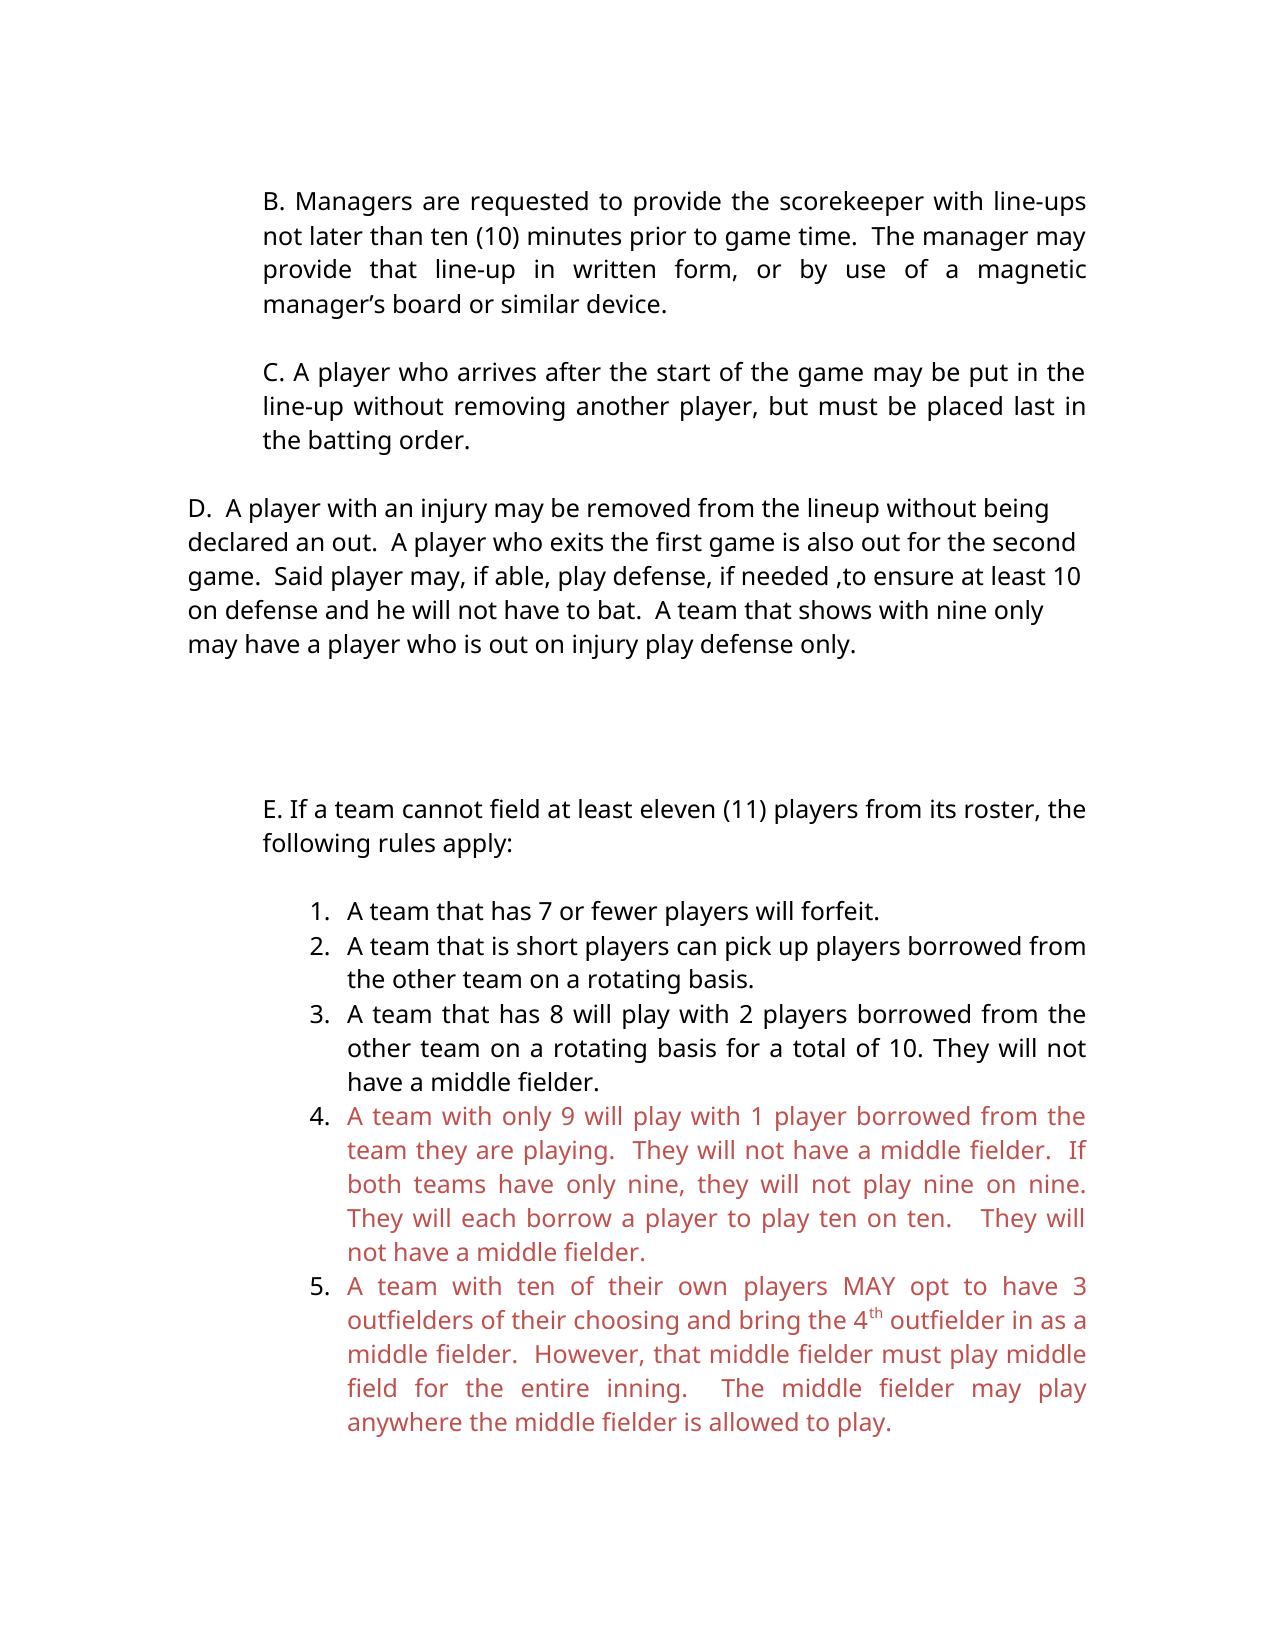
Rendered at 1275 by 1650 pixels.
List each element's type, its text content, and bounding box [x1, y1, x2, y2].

text B. Managers are requested to provide the scorekeeper with line-ups not later than ten (10) minutes prior to game time. The manager may provide that line-up in written form, or by use of a magnetic manager’s board or similar device. [262, 184, 1087, 320]
list A team that is short players can pick up players borrowed from the other team on a rotating basis. [309, 928, 1087, 996]
list A team that has 7 or fewer players will forfeit. [309, 894, 1087, 928]
list A team with ten of their own players MAY opt to have 3 outfielders of their choosing and bring the 4th outfielder in as a middle fielder. However, that middle fielder must play middle field for the entire inning. The middle fielder may play anywhere the middle fielder is allowed to play. [309, 1269, 1087, 1439]
list A team with only 9 will play with 1 player borrowed from the team they are playing. They will not have a middle fielder. If both teams have only nine, they will not play nine on nine. They will each borrow a player to play ten on ten. They will not have a middle fielder. [309, 1098, 1087, 1269]
text E. If a team cannot field at least eleven (11) players from its roster, the following rules apply: [262, 792, 1087, 860]
list A team that has 8 will play with 2 players borrowed from the other team on a rotating basis for a total of 10. They will not have a middle fielder. [309, 996, 1087, 1098]
text C. A player who arrives after the start of the game may be put in the line-up without removing another player, but must be placed last in the batting order. [262, 354, 1087, 457]
text D. A player with an injury may be removed from the lineup without being declared an out. A player who exits the first game is also out for the second game. Said player may, if able, play defense, if needed ,to ensure at least 10 on defense and he will not have to bat. A team that shows with nine only may have a player who is out on injury play defense only. [187, 491, 1087, 661]
